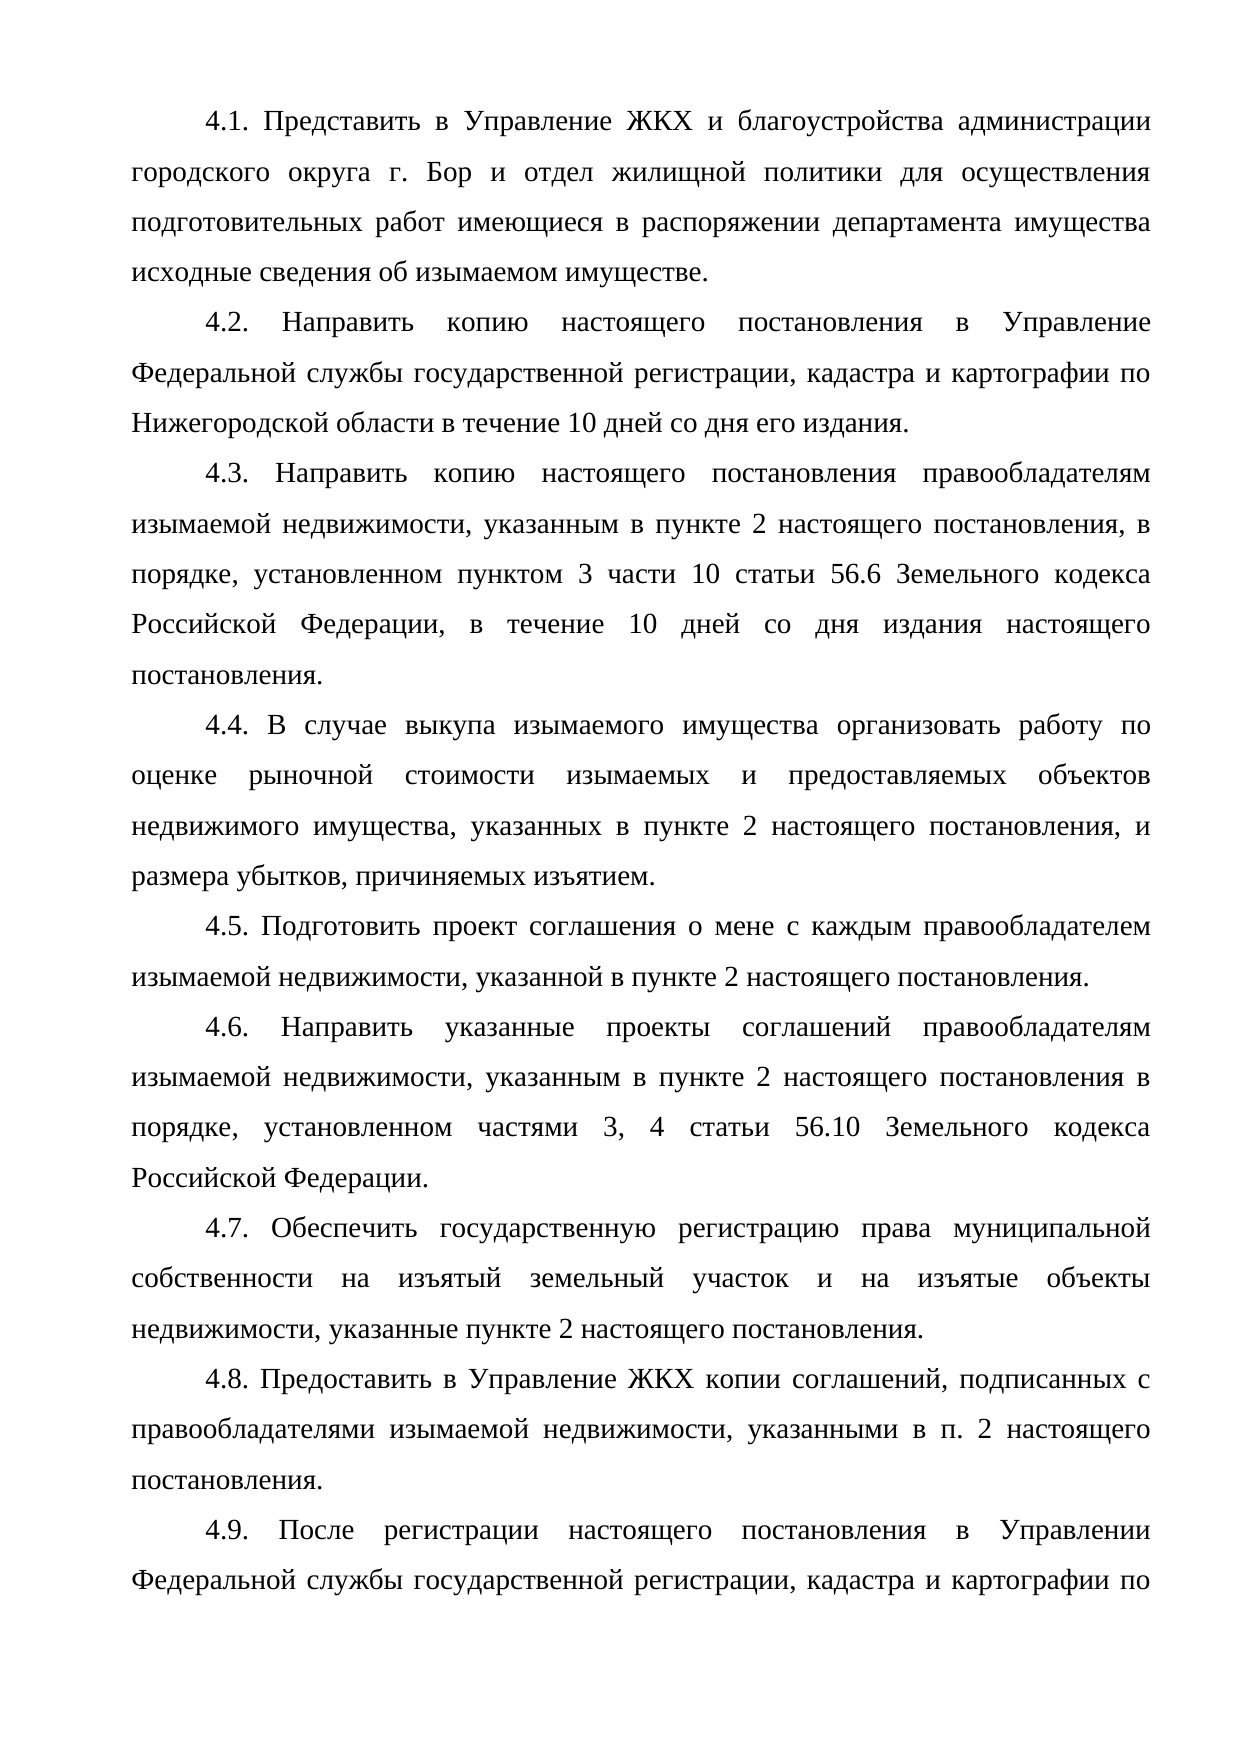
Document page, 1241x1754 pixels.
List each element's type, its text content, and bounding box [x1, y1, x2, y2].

text 4.4. В случае выкупа изымаемого имущества организовать работу по оценке рыночной стоимости изымаемых и предоставляемых объектов недвижимого имущества, указанных в пункте 2 настоящего постановления, и размера убытков, причиняемых изъятием. [131, 707, 1152, 892]
text 4.1. Представить в Управление ЖКХ и благоустройства администрации городского округа г. Бор и отдел жилищной политики для осуществления подготовительных работ имеющиеся в распоряжении департамента имущества исходные сведения об изымаемом имуществе. [131, 103, 1152, 288]
text 4.5. Подготовить проект соглашения о мене с каждым правообладателем изымаемой недвижимости, указанной в пункте 2 настоящего постановления. [131, 908, 1152, 992]
text 4.8. Предоставить в Управление ЖКХ копии соглашений, подписанных с правообладателями изымаемой недвижимости, указанными в п. 2 настоящего постановления. [131, 1361, 1152, 1495]
text 4.2. Направить копию настоящего постановления в Управление Федеральной службы государственной регистрации, кадастра и картографии по Нижегородской области в течение 10 дней со дня его издания. [131, 304, 1152, 439]
text 4.6. Направить указанные проекты соглашений правообладателям изымаемой недвижимости, указанным в пункте 2 настоящего постановления в порядке, установленном частями 3, 4 статьи 56.10 Земельного кодекса Российской Федерации. [131, 1009, 1152, 1193]
text 4.7. Обеспечить государственную регистрацию права муниципальной собственности на изъятый земельный участок и на изъятые объекты недвижимости, указанные пункте 2 настоящего постановления. [131, 1210, 1152, 1344]
text 4.3. Направить копию настоящего постановления правообладателям изымаемой недвижимости, указанным в пункте 2 настоящего постановления, в порядке, установленном пунктом 3 части 10 статьи 56.6 Земельного кодекса Российской Федерации, в течение 10 дней со дня издания настоящего постановления. [131, 456, 1152, 690]
